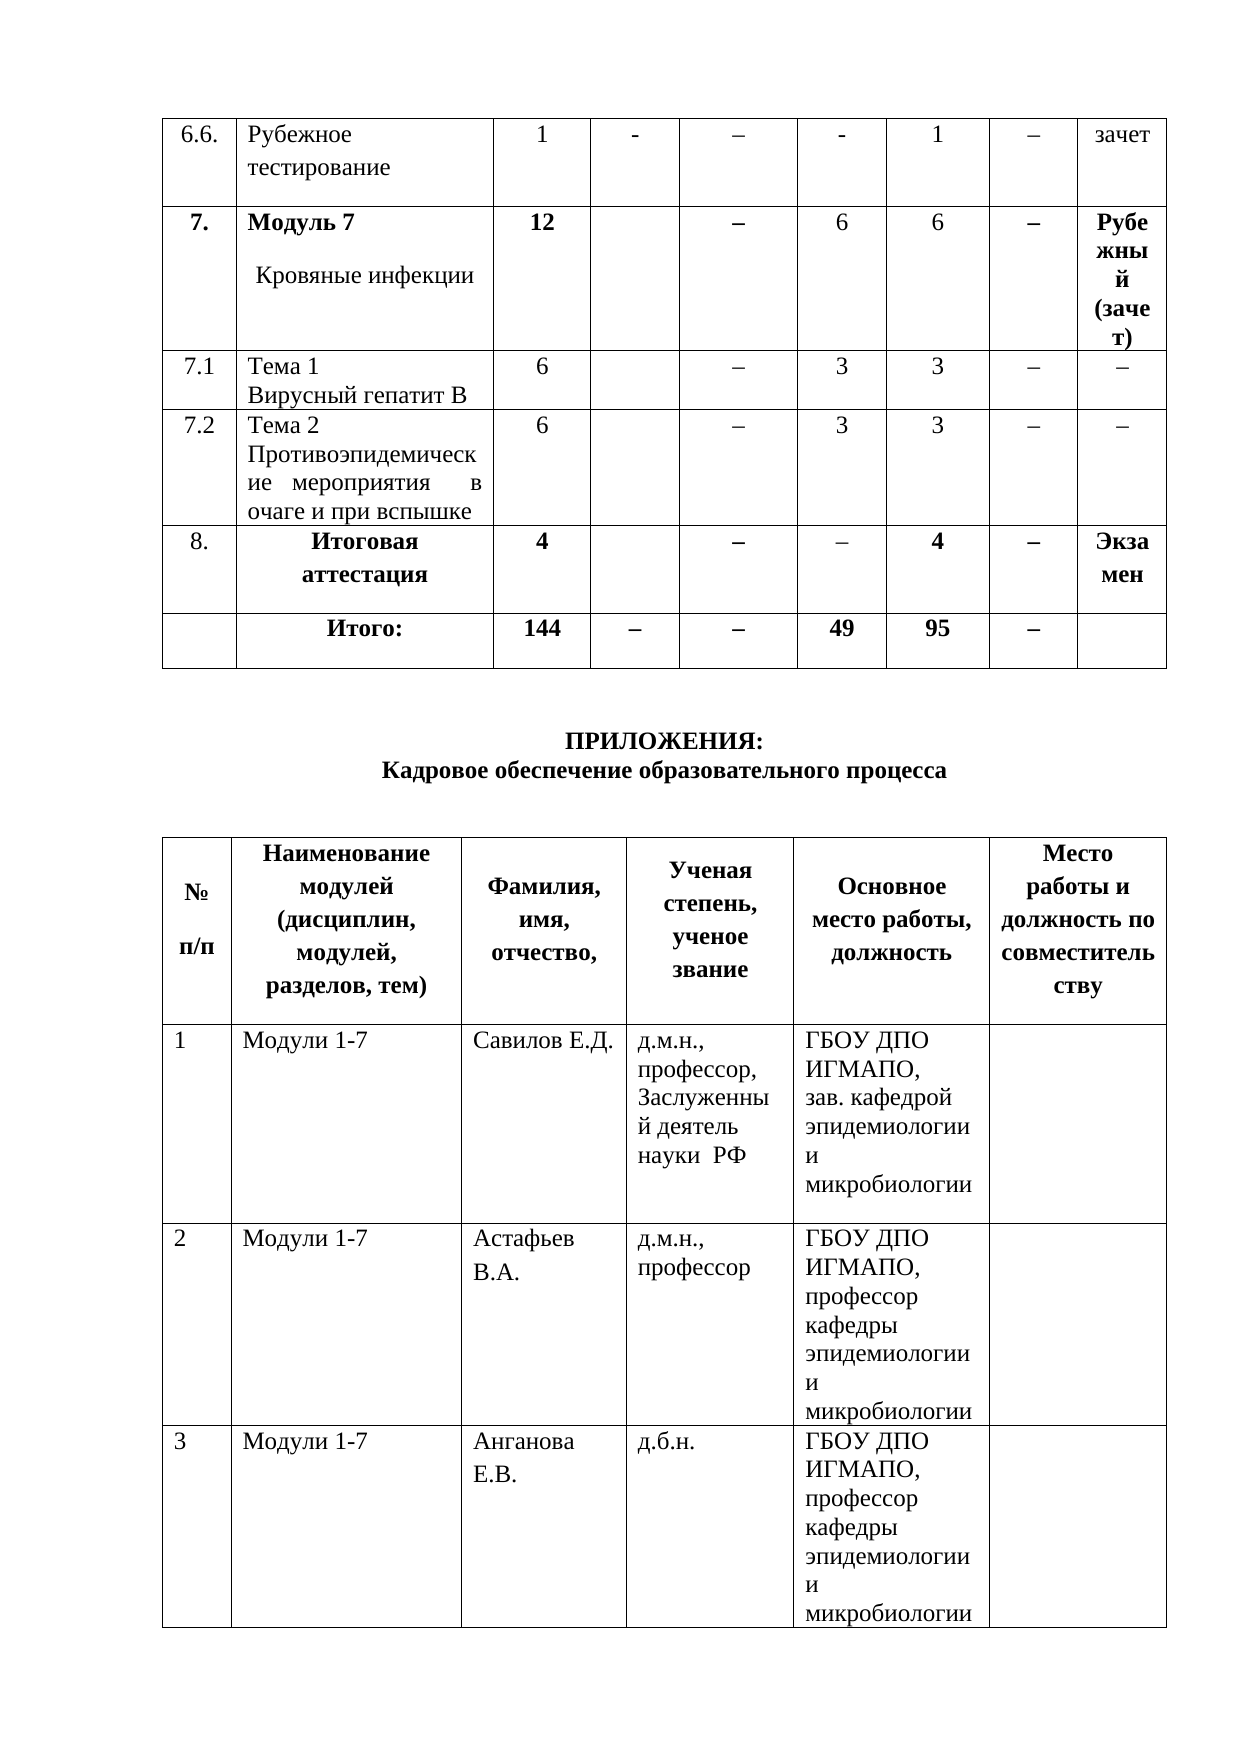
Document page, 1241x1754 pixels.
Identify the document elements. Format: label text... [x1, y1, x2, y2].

table_cell 2 [163, 1224, 231, 1425]
table_cell Тема 1 Вирусный гепатит В [237, 351, 493, 409]
table_cell 1 [163, 1025, 231, 1222]
table_cell ‒ [990, 119, 1077, 206]
table_cell 3 [887, 351, 989, 409]
table_header Место работы и должность по совместительству [990, 838, 1166, 1024]
table_cell 12 [494, 207, 590, 350]
table_cell 4 [494, 526, 590, 612]
table_cell - [591, 119, 679, 206]
table_cell [990, 1426, 1166, 1627]
table_cell 49 [798, 614, 886, 667]
table_cell 3 [163, 1426, 231, 1627]
table_cell Тема 2 Противоэпидемические мероприятия в очаге и при вспышке [237, 410, 493, 525]
table_cell Модуль 7 Кровяные инфекции [237, 207, 493, 350]
table_cell ‒ [1078, 351, 1166, 409]
table_cell д.б.н. [627, 1426, 793, 1627]
table_cell ГБОУ ДПО ИГМАПО, профессор кафедры эпидемиологии и микробиологии [794, 1224, 989, 1425]
table_cell зачет [1078, 119, 1166, 206]
table_cell ‒ [591, 614, 679, 667]
table_header Основное место работы, должность [794, 838, 989, 1024]
table_cell ‒ [990, 526, 1077, 612]
table_header Фамилия, имя, отчество, [462, 838, 626, 1024]
table_cell 3 [798, 410, 886, 525]
table_cell ‒ [680, 410, 797, 525]
table_cell ‒ [990, 410, 1077, 525]
table_cell [163, 614, 236, 667]
table_cell 3 [798, 351, 886, 409]
table_cell ‒ [680, 119, 797, 206]
table_cell ГБОУ ДПО ИГМАПО, зав. кафедрой эпидемиологии и микробиологии [794, 1025, 989, 1222]
table_cell 6 [798, 207, 886, 350]
table_cell Экзамен [1078, 526, 1166, 612]
table_cell 3 [887, 410, 989, 525]
table_cell [990, 1224, 1166, 1425]
table_cell 8. [163, 526, 236, 612]
table_cell ‒ [798, 526, 886, 612]
table_cell [990, 1025, 1166, 1222]
table_cell Рубежное тестирование [237, 119, 493, 206]
table_cell 1 [887, 119, 989, 206]
table_cell ‒ [680, 614, 797, 667]
table_cell Астафьев В.А. [462, 1224, 626, 1425]
list Кадровое обеспечение образовательного процесса [177, 755, 1152, 783]
table_cell 6 [887, 207, 989, 350]
table_cell Итоговая аттестация [237, 526, 493, 612]
table_cell Рубежный (зачет) [1078, 207, 1166, 350]
table_cell [591, 351, 679, 409]
table_cell ‒ [990, 614, 1077, 667]
table_cell [1078, 614, 1166, 667]
table_cell Анганова Е.В. [462, 1426, 626, 1627]
table_cell Модули 1-7 [232, 1025, 461, 1222]
table_cell 7.1 [163, 351, 236, 409]
table_cell 7. [163, 207, 236, 350]
table_header Наименование модулей (дисциплин, модулей, разделов, тем) [232, 838, 461, 1024]
table_header Ученая степень, ученое звание [627, 838, 793, 1024]
table_cell 95 [887, 614, 989, 667]
table_cell 6.6. [163, 119, 236, 206]
table_cell ‒ [1078, 410, 1166, 525]
table_cell Итого: [237, 614, 493, 667]
table_cell Модули 1-7 [232, 1224, 461, 1425]
table_cell 6 [494, 351, 590, 409]
table_cell ‒ [680, 207, 797, 350]
table_cell ‒ [990, 207, 1077, 350]
table_cell 4 [887, 526, 989, 612]
table_cell 144 [494, 614, 590, 667]
table_cell д.м.н., профессор [627, 1224, 793, 1425]
table_header № п/п [163, 838, 231, 1024]
table_cell Савилов Е.Д. [462, 1025, 626, 1222]
table_cell 6 [494, 410, 590, 525]
table_cell ‒ [680, 351, 797, 409]
table_cell [591, 410, 679, 525]
table_cell д.м.н., профессор, Заслуженный деятель науки РФ [627, 1025, 793, 1222]
table_cell 1 [494, 119, 590, 206]
table_cell [591, 207, 679, 350]
table_cell ГБОУ ДПО ИГМАПО, профессор кафедры эпидемиологии и микробиологии [794, 1426, 989, 1627]
table_cell [591, 526, 679, 612]
table_cell - [798, 119, 886, 206]
table_cell ‒ [990, 351, 1077, 409]
list ПРИЛОЖЕНИЯ: [177, 726, 1152, 755]
table_cell Модули 1-7 [232, 1426, 461, 1627]
table_cell 7.2 [163, 410, 236, 525]
table_cell ‒ [680, 526, 797, 612]
